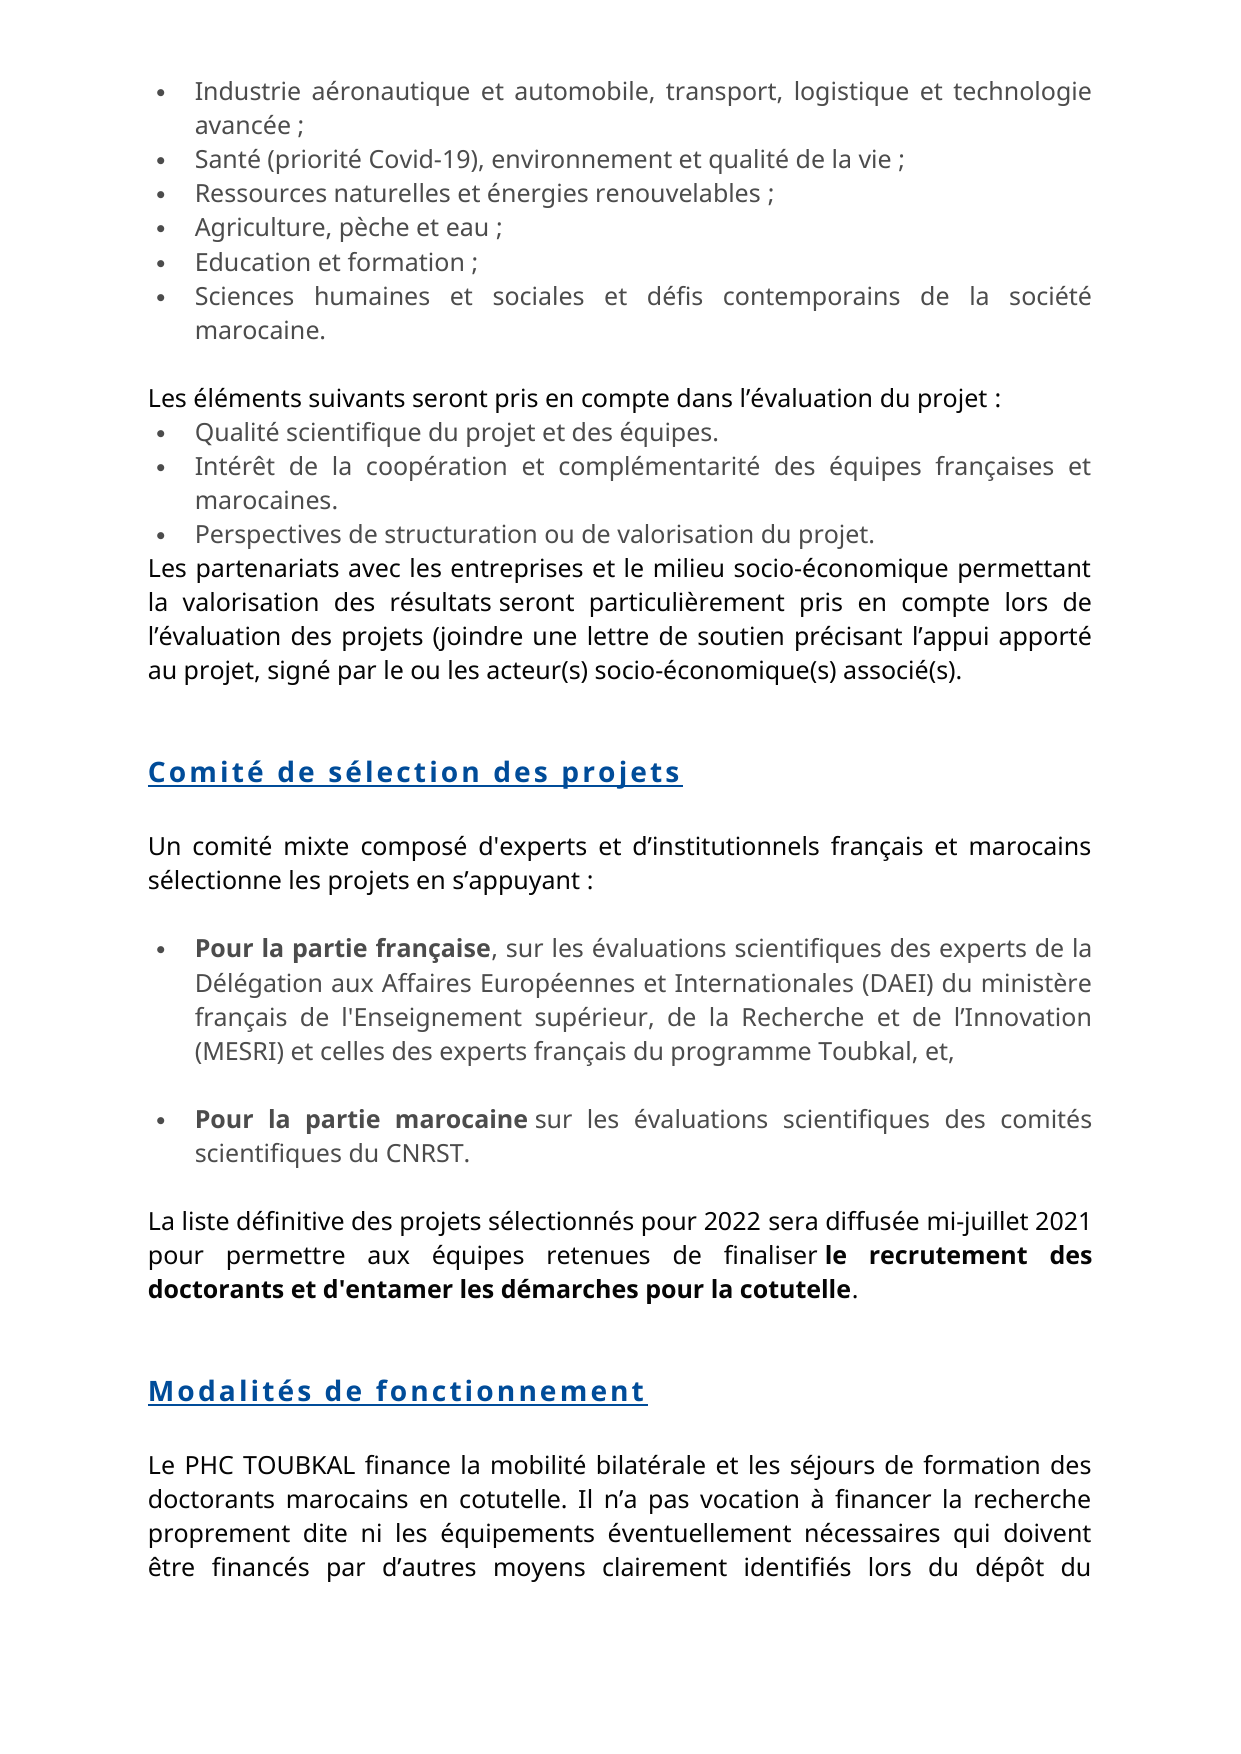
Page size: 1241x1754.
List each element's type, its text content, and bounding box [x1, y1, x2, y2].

list Perspectives de structuration ou de valorisation du projet. [157, 517, 1093, 551]
text Comité de sélection des projets [148, 752, 1093, 791]
list Santé (priorité Covid-19), environnement et qualité de la vie ; [157, 142, 1093, 176]
text La liste définitive des projets sélectionnés pour 2022 sera diffusée mi-juillet 2021 pour permettre aux équipes retenues de finaliser le recrutement des doctorants et d'entamer les démarches pour la cotutelle. [148, 1204, 1093, 1306]
list Ressources naturelles et énergies renouvelables ; [157, 176, 1093, 210]
text Modalités de fonctionnement [148, 1371, 1093, 1409]
list Education et formation ; [157, 244, 1093, 278]
list Pour la partie française, sur les évaluations scientifiques des experts de la Délégation aux Affaires Européennes et Internationales (DAEI) du ministère français de l'Enseignement supérieur, de la Recherche et de l’Innovation (MESRI) et celles des experts français du programme Toubkal, et, [157, 931, 1093, 1067]
list Industrie aéronautique et automobile, transport, logistique et technologie avancée ; [157, 74, 1093, 142]
list Agriculture, pèche et eau ; [157, 210, 1093, 244]
list Qualité scientifique du projet et des équipes. [157, 414, 1093, 448]
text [148, 1448, 1093, 1584]
text Un comité mixte composé d'experts et d’institutionnels français et marocains sélectionne les projets en s’appuyant : [148, 829, 1093, 897]
list Pour la partie marocaine sur les évaluations scientifiques des comités scientifiques du CNRST. [157, 1101, 1093, 1169]
text Les partenariats avec les entreprises et le milieu socio-économique permettant la valorisation des résultats seront particulièrement pris en compte lors de l’évaluation des projets (joindre une lettre de soutien précisant l’appui apporté au projet, signé par le ou les acteur(s) socio-économique(s) associé(s). [148, 551, 1093, 687]
list Sciences humaines et sociales et défis contemporains de la société marocaine. [157, 278, 1093, 346]
list Intérêt de la coopération et complémentarité des équipes françaises et marocaines. [157, 448, 1093, 517]
text Les éléments suivants seront pris en compte dans l’évaluation du projet : [148, 380, 1093, 414]
